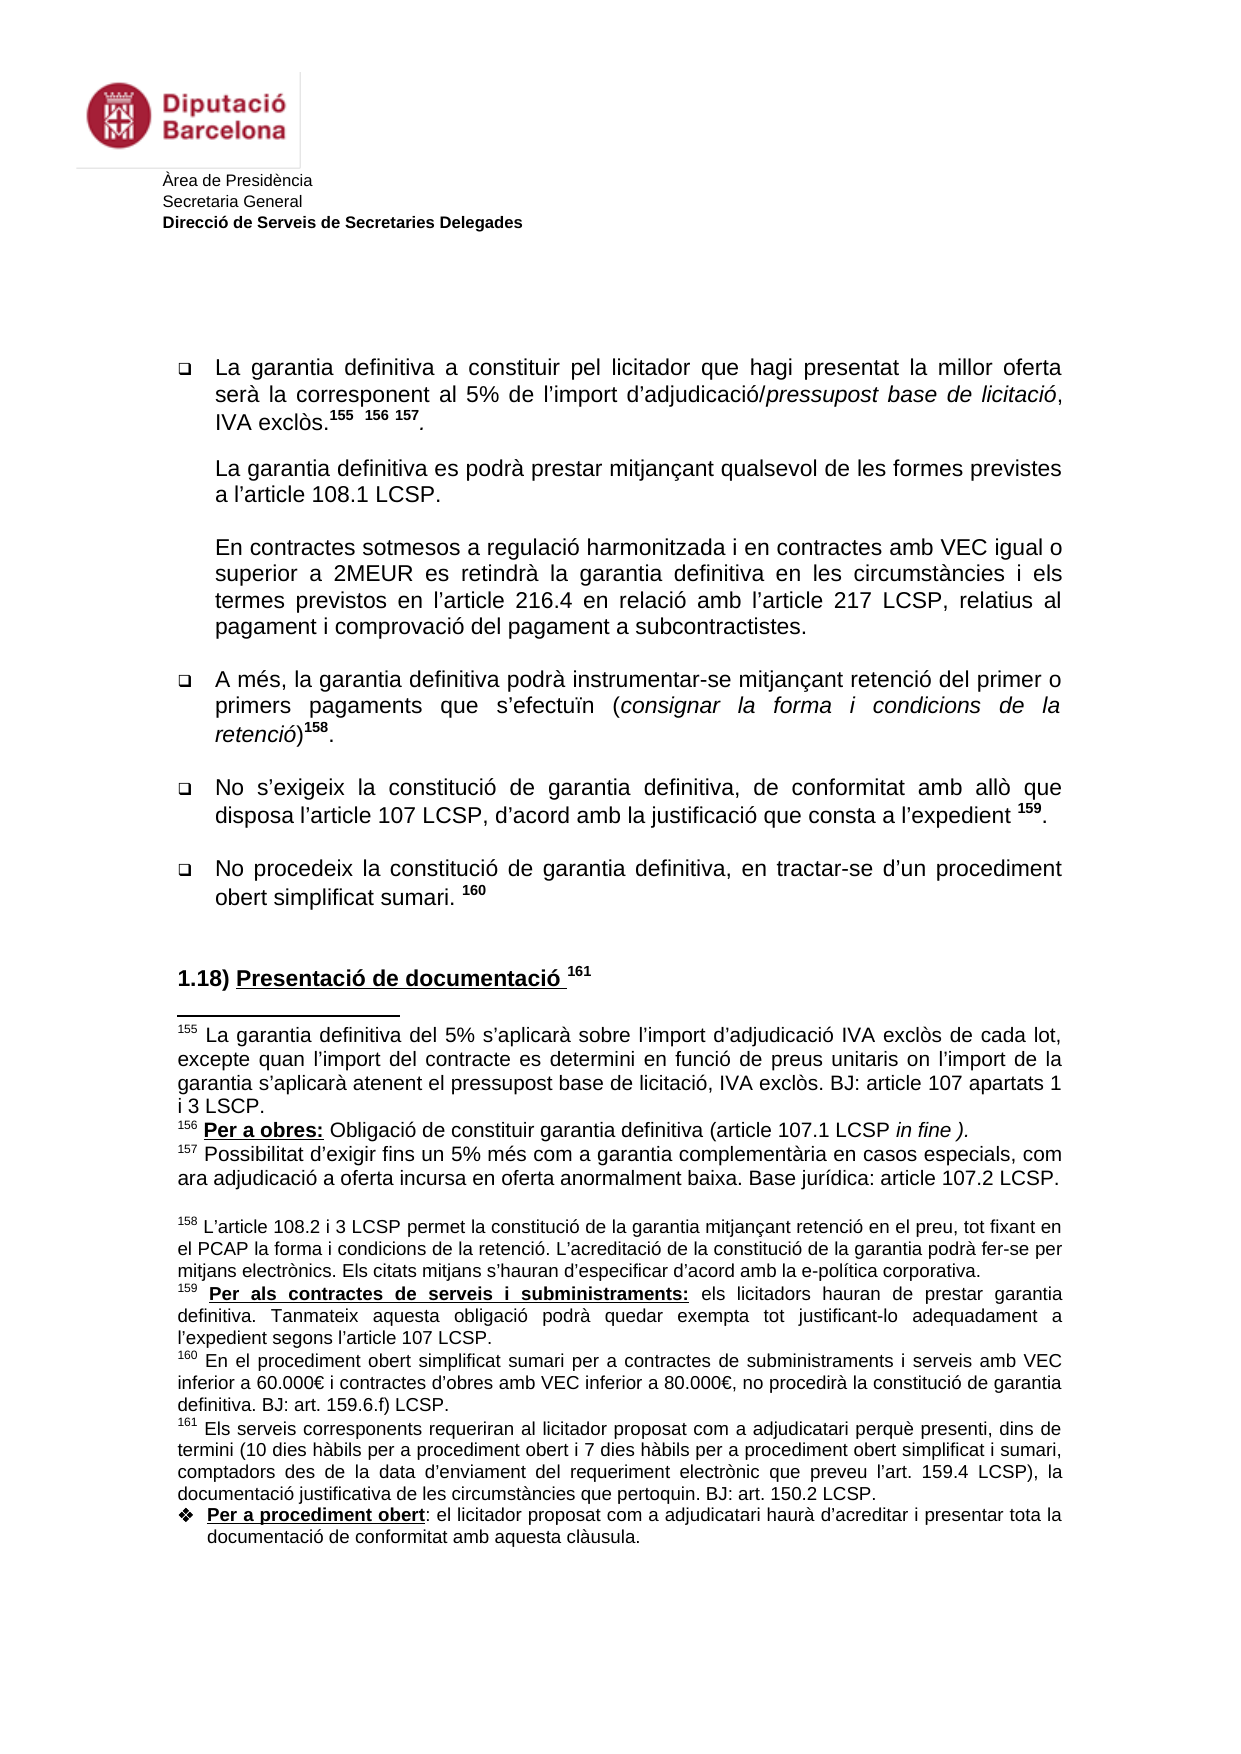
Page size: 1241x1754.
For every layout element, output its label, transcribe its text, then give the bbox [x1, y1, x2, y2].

list La garantia definitiva a constituir pel licitador que hagi presentat la millor oferta serà la corresponent al 5% de l’import d’adjudicació/pressupost base de licitació, IVA exclòs. . [177, 354, 1063, 436]
text 1.18) Presentació de documentació [177, 963, 1063, 992]
list A més, la garantia definitiva podrà instrumentar-se mitjançant retenció del primer o primers pagaments que s’efectuïn (consignar la forma i condicions de la retenció). [177, 666, 1063, 747]
list No s’exigeix la constitució de garantia definitiva, de conformitat amb allò que disposa l’article 107 LCSP, d’acord amb la justificació que consta a l’expedient . [177, 774, 1063, 829]
picture [76, 72, 302, 170]
text La garantia definitiva es podrà prestar mitjançant qualsevol de les formes previstes a l’article 108.1 LCSP. [215, 455, 1063, 508]
text En contractes sotmesos a regulació harmonitzada i en contractes amb VEC igual o superior a 2MEUR es retindrà la garantia definitiva en les circumstàncies i els termes previstos en l’article 216.4 en relació amb l’article 217 LCSP, relatius al pagament i comprovació del pagament a subcontractistes. [215, 534, 1063, 639]
list No procedeix la constitució de garantia definitiva, en tractar-se d’un procediment obert simplificat sumari. [177, 855, 1063, 910]
